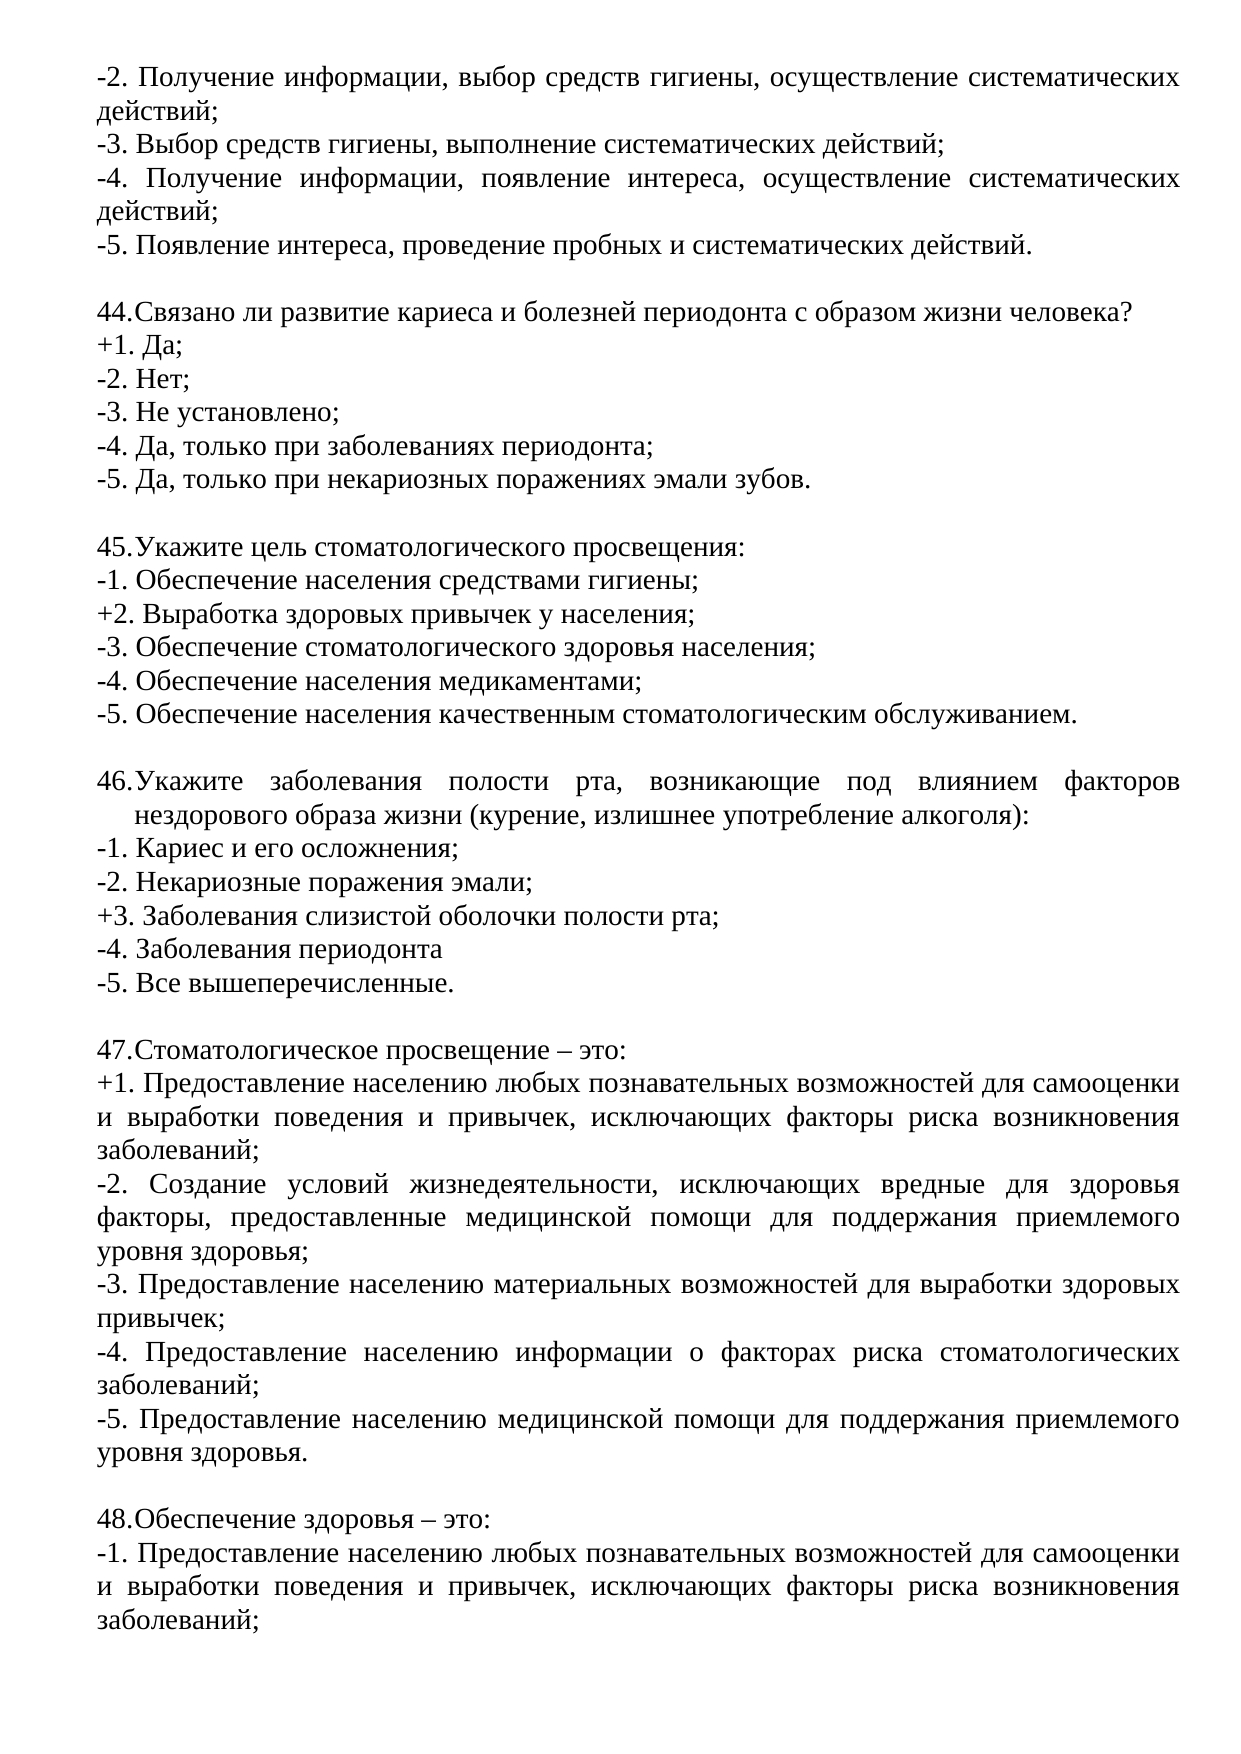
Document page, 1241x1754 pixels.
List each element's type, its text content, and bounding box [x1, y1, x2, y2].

text -2. Создание условий жизнедеятельности, исключающих вредные для здоровья факторы, предоставленные медицинской помощи для поддержания приемлемого уровня здоровья; [97, 1166, 1181, 1267]
text -2. Получение информации, выбор средств гигиены, осуществление систематических действий; [97, 59, 1181, 126]
text -5. Обеспечение населения качественным стоматологическим обслуживанием. [97, 696, 1181, 730]
text -2. Некариозные поражения эмали; [97, 864, 1181, 898]
text -2. Нет; [97, 361, 1181, 394]
text -4. Заболевания периодонта [97, 931, 1181, 965]
list Связано ли развитие кариеса и болезней периодонта с образом жизни человека? [97, 294, 1181, 327]
text -3. Выбор средств гигиены, выполнение систематических действий; [97, 126, 1181, 160]
list Укажите заболевания полости рта, возникающие под влиянием факторов нездорового образа жизни (курение, излишнее употребление алкоголя): [97, 763, 1181, 831]
text +2. Выработка здоровых привычек у населения; [97, 596, 1181, 629]
text -5. Все вышеперечисленные. [97, 965, 1181, 998]
text -4. Да, только при заболеваниях периодонта; [97, 428, 1181, 462]
text -5. Да, только при некариозных поражениях эмали зубов. [97, 462, 1181, 495]
text -3. Обеспечение стоматологического здоровья населения; [97, 629, 1181, 663]
text +1. Да; [97, 327, 1181, 361]
text -4. Обеспечение населения медикаментами; [97, 663, 1181, 696]
text +3. Заболевания слизистой оболочки полости рта; [97, 898, 1181, 931]
text +1. Предоставление населению любых познавательных возможностей для самооценки и выработки поведения и привычек, исключающих факторы риска возникновения заболеваний; [97, 1065, 1181, 1166]
list Укажите цель стоматологического просвещения: [97, 529, 1181, 562]
text -1. Обеспечение населения средствами гигиены; [97, 562, 1181, 596]
list Обеспечение здоровья – это: [97, 1501, 1181, 1535]
text -3. Не установлено; [97, 394, 1181, 428]
text -1. Предоставление населению любых познавательных возможностей для самооценки и выработки поведения и привычек, исключающих факторы риска возникновения заболеваний; [97, 1535, 1181, 1636]
text -5. Появление интереса, проведение пробных и систематических действий. [97, 227, 1181, 260]
text -5. Предоставление населению медицинской помощи для поддержания приемлемого уровня здоровья. [97, 1401, 1181, 1468]
text -4. Предоставление населению информации о факторах риска стоматологических заболеваний; [97, 1334, 1181, 1401]
text -1. Кариес и его осложнения; [97, 831, 1181, 864]
text -4. Получение информации, появление интереса, осуществление систематических действий; [97, 160, 1181, 227]
list Стоматологическое просвещение – это: [97, 1032, 1181, 1065]
text -3. Предоставление населению материальных возможностей для выработки здоровых привычек; [97, 1267, 1181, 1334]
